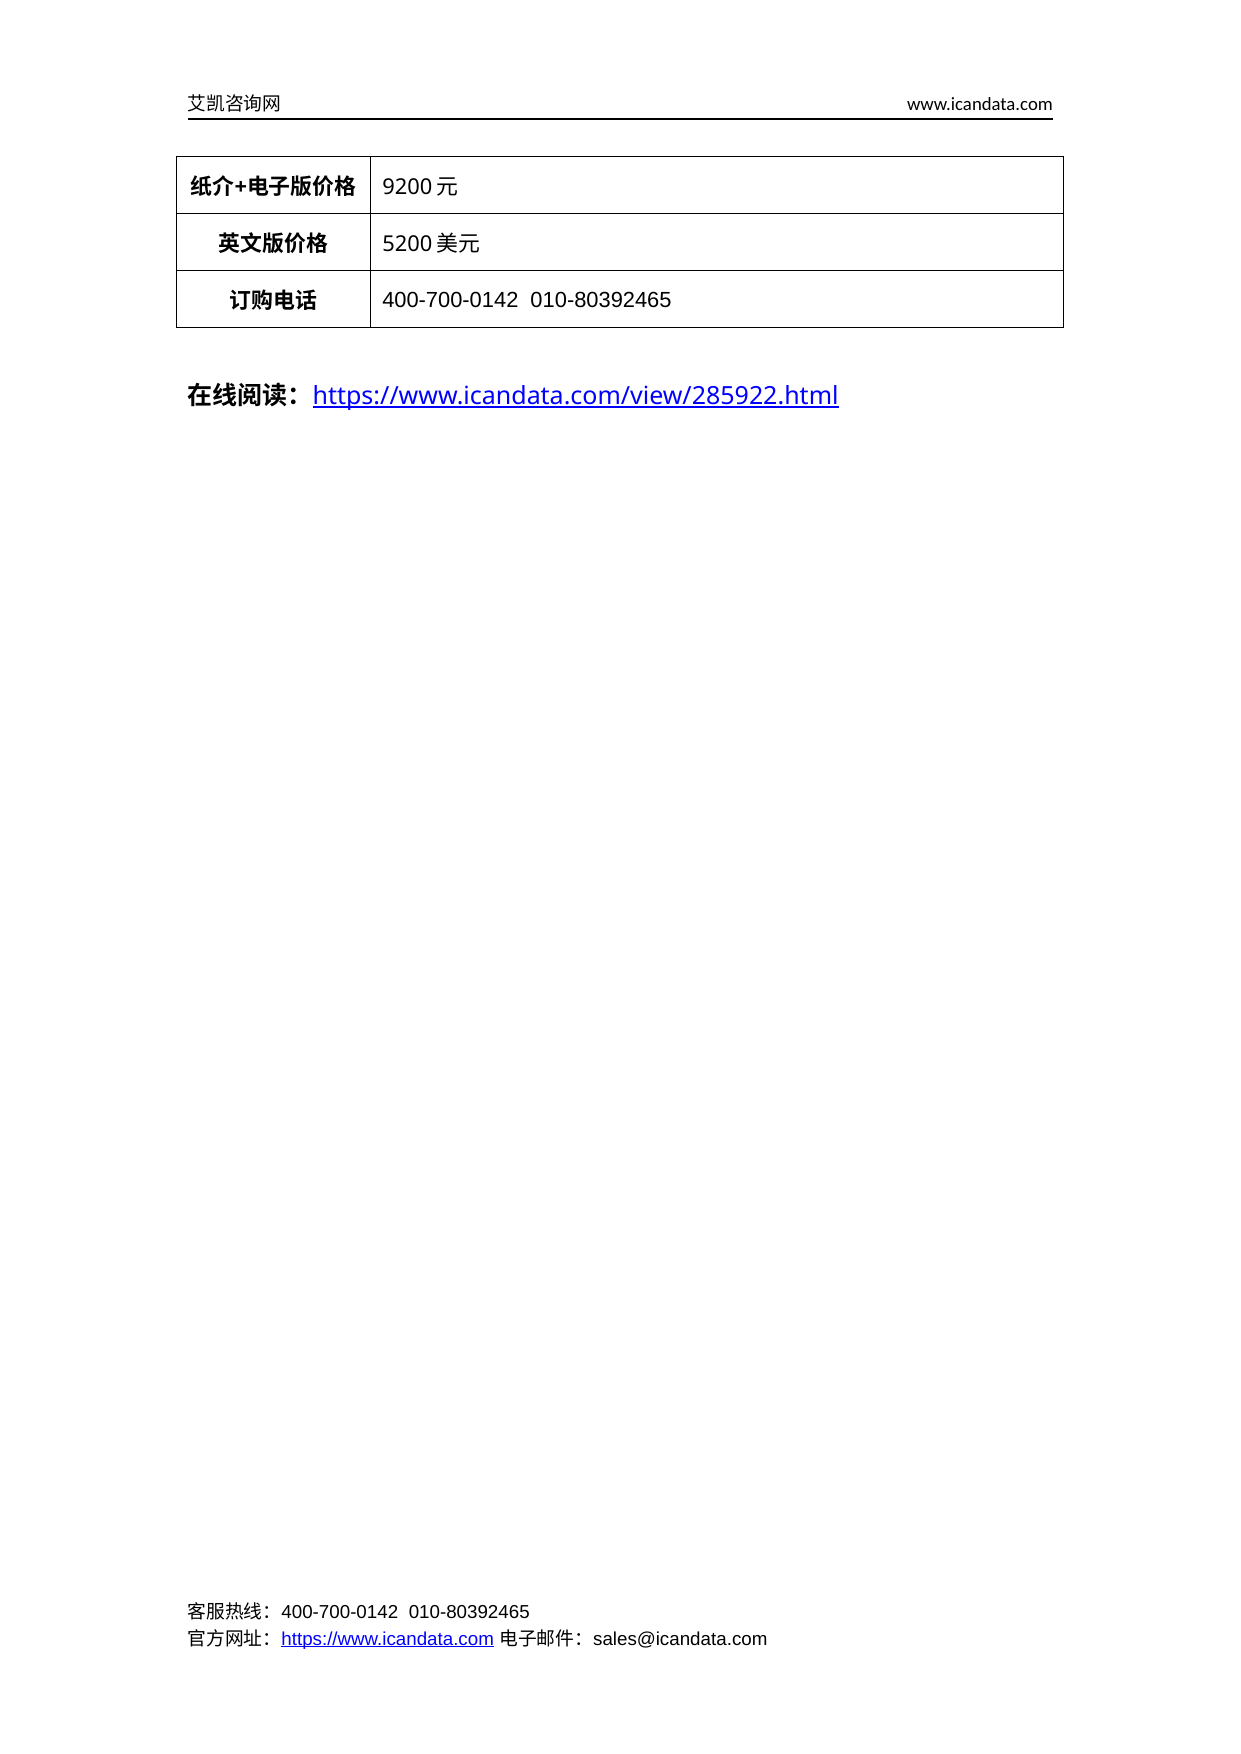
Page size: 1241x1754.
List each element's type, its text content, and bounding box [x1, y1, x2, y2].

table_cell 订购电话 [177, 271, 370, 327]
table_cell 纸介+电子版价格 [177, 157, 370, 213]
text 在线阅读：https://www.icandata.com/view/285922.html [187, 361, 1053, 426]
table_cell 9200元 [371, 157, 1063, 213]
table_cell 英文版价格 [177, 214, 370, 270]
table_cell 400-700-0142 010-80392465 [371, 271, 1063, 327]
table_cell 5200美元 [371, 214, 1063, 270]
